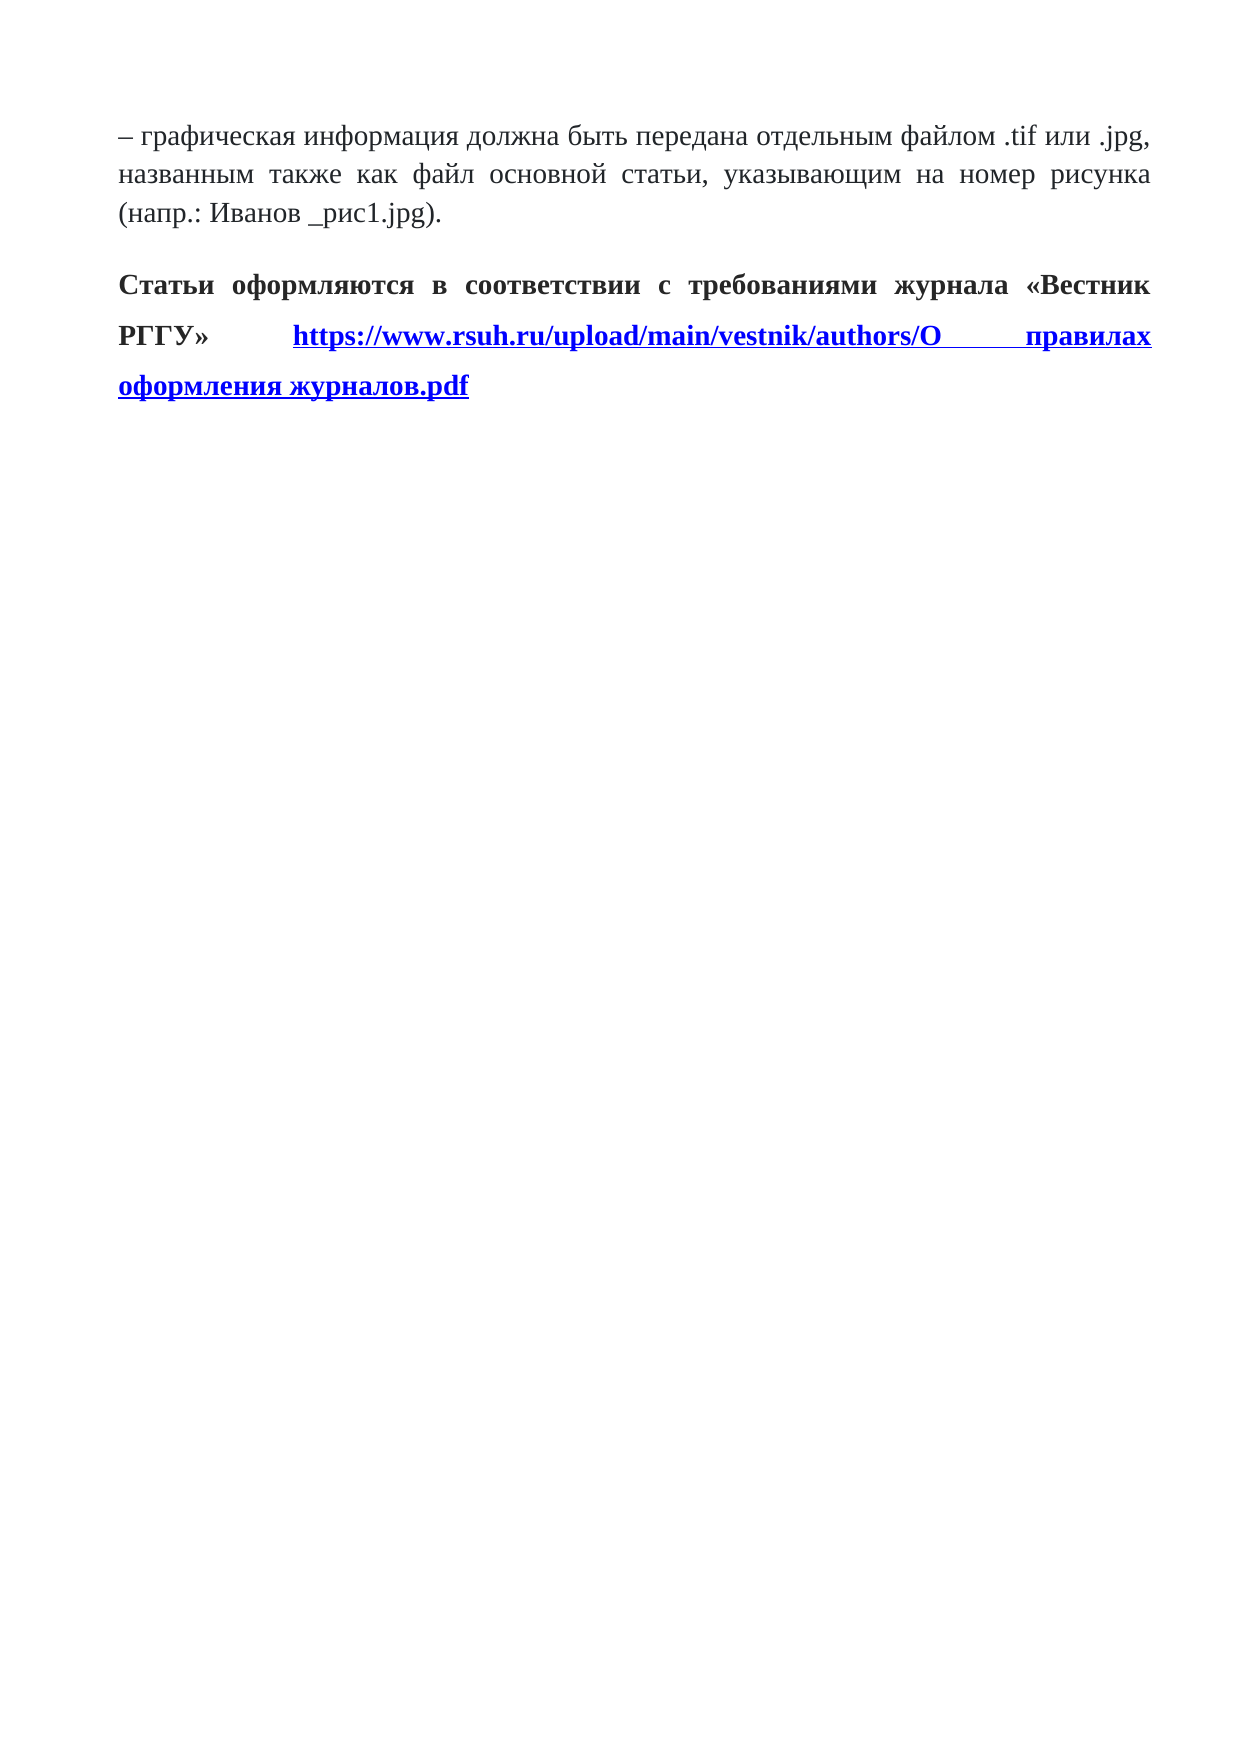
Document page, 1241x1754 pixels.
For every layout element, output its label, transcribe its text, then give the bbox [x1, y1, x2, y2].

text Статьи оформляются в соответствии с требованиями журнала «Вестник РГГУ» https://www.rsuh.ru/upload/main/vestnik/authors/О правилах оформления журналов.pdf [118, 267, 1152, 401]
text – графическая информация должна быть передана отдельным файлом .tif или .jpg, названным также как файл основной статьи, указывающим на номер рисунка (напр.: Иванов _рис1.jpg). [118, 118, 1152, 229]
